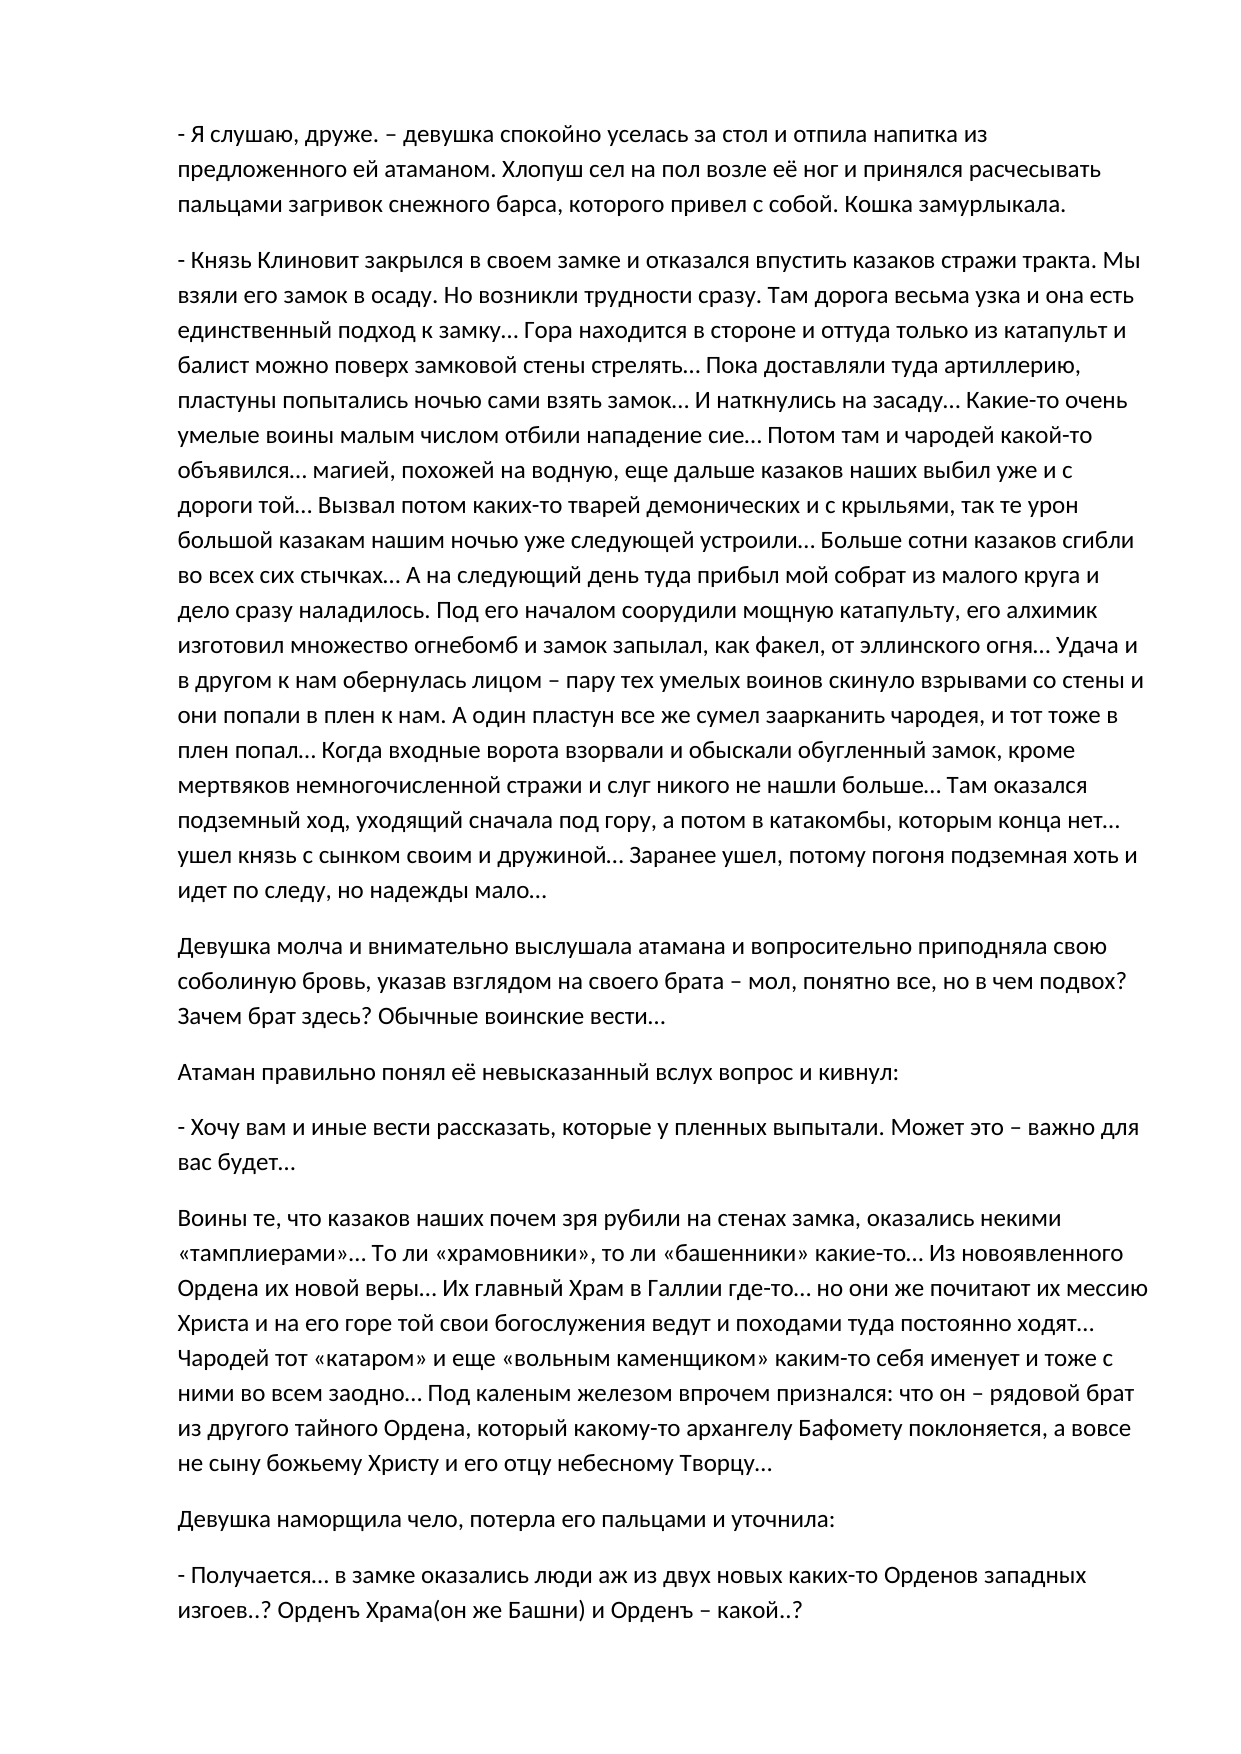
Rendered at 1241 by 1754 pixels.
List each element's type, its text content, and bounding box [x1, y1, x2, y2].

text - Я слушаю, друже. – девушка спокойно уселась за стол и отпила напитка из предложенного ей атаманом. Хлопуш сел на пол возле её ног и принялся расчесывать пальцами загривок снежного барса, которого привел с собой. Кошка замурлыкала. [177, 118, 1152, 219]
text - Хочу вам и иные вести рассказать, которые у пленных выпытали. Может это – важно для вас будет… [177, 1111, 1152, 1177]
text Девушка наморщила чело, потерла его пальцами и уточнила: [177, 1503, 1152, 1534]
text Атаман правильно понял её невысказанный вслух вопрос и кивнул: [177, 1056, 1152, 1086]
text - Князь Клиновит закрылся в своем замке и отказался впустить казаков стражи тракта. Мы взяли его замок в осаду. Но возникли трудности сразу. Там дорога весьма узка и она есть единственный подход к замку… Гора находится в стороне и оттуда только из катапульт и балист можно поверх замковой стены стрелять… Пока доставляли туда артиллерию, пластуны попытались ночью сами взять замок… И наткнулись на засаду… Какие-то очень умелые воины малым числом отбили нападение сие… Потом там и чародей какой-то объявился… магией, похожей на водную, еще дальше казаков наших выбил уже и с дороги той… Вызвал потом каких-то тварей демонических и с крыльями, так те урон большой казакам нашим ночью уже следующей устроили… Больше сотни казаков сгибли во всех сих стычках… А на следующий день туда прибыл мой собрат из малого круга и дело сразу наладилось. Под его началом соорудили мощную катапульту, его алхимик изготовил множество огнебомб и замок запылал, как факел, от эллинского огня… Удача и в другом к нам обернулась лицом – пару тех умелых воинов скинуло взрывами со стены и они попали в плен к нам. А один пластун все же сумел заарканить чародея, и тот тоже в плен попал… Когда входные ворота взорвали и обыскали обугленный замок, кроме мертвяков немногочисленной стражи и слуг никого не нашли больше… Там оказался подземный ход, уходящий сначала под гору, а потом в катакомбы, которым конца нет… ушел князь с сынком своим и дружиной… Заранее ушел, потому погоня подземная хоть и идет по следу, но надежды мало… [177, 244, 1152, 904]
text Воины те, что казаков наших почем зря рубили на стенах замка, оказались некими «тамплиерами»… То ли «храмовники», то ли «башенники» какие-то… Из новоявленного Ордена их новой веры… Их главный Храм в Галлии где-то… но они же почитают их мессию Христа и на его горе той свои богослужения ведут и походами туда постоянно ходят… Чародей тот «катаром» и еще «вольным каменщиком» каким-то себя именует и тоже с ними во всем заодно… Под каленым железом впрочем признался: что он – рядовой брат из другого тайного Ордена, который какому-то архангелу Бафомету поклоняется, а вовсе не сыну божьему Христу и его отцу небесному Творцу… [177, 1202, 1152, 1478]
text - Получается… в замке оказались люди аж из двух новых каких-то Орденов западных изгоев..? Орденъ Храма(он же Башни) и Орденъ – какой..? [177, 1559, 1152, 1624]
text Девушка молча и внимательно выслушала атамана и вопросительно приподняла свою соболиную бровь, указав взглядом на своего брата – мол, понятно все, но в чем подвох? Зачем брат здесь? Обычные воинские вести… [177, 930, 1152, 1030]
